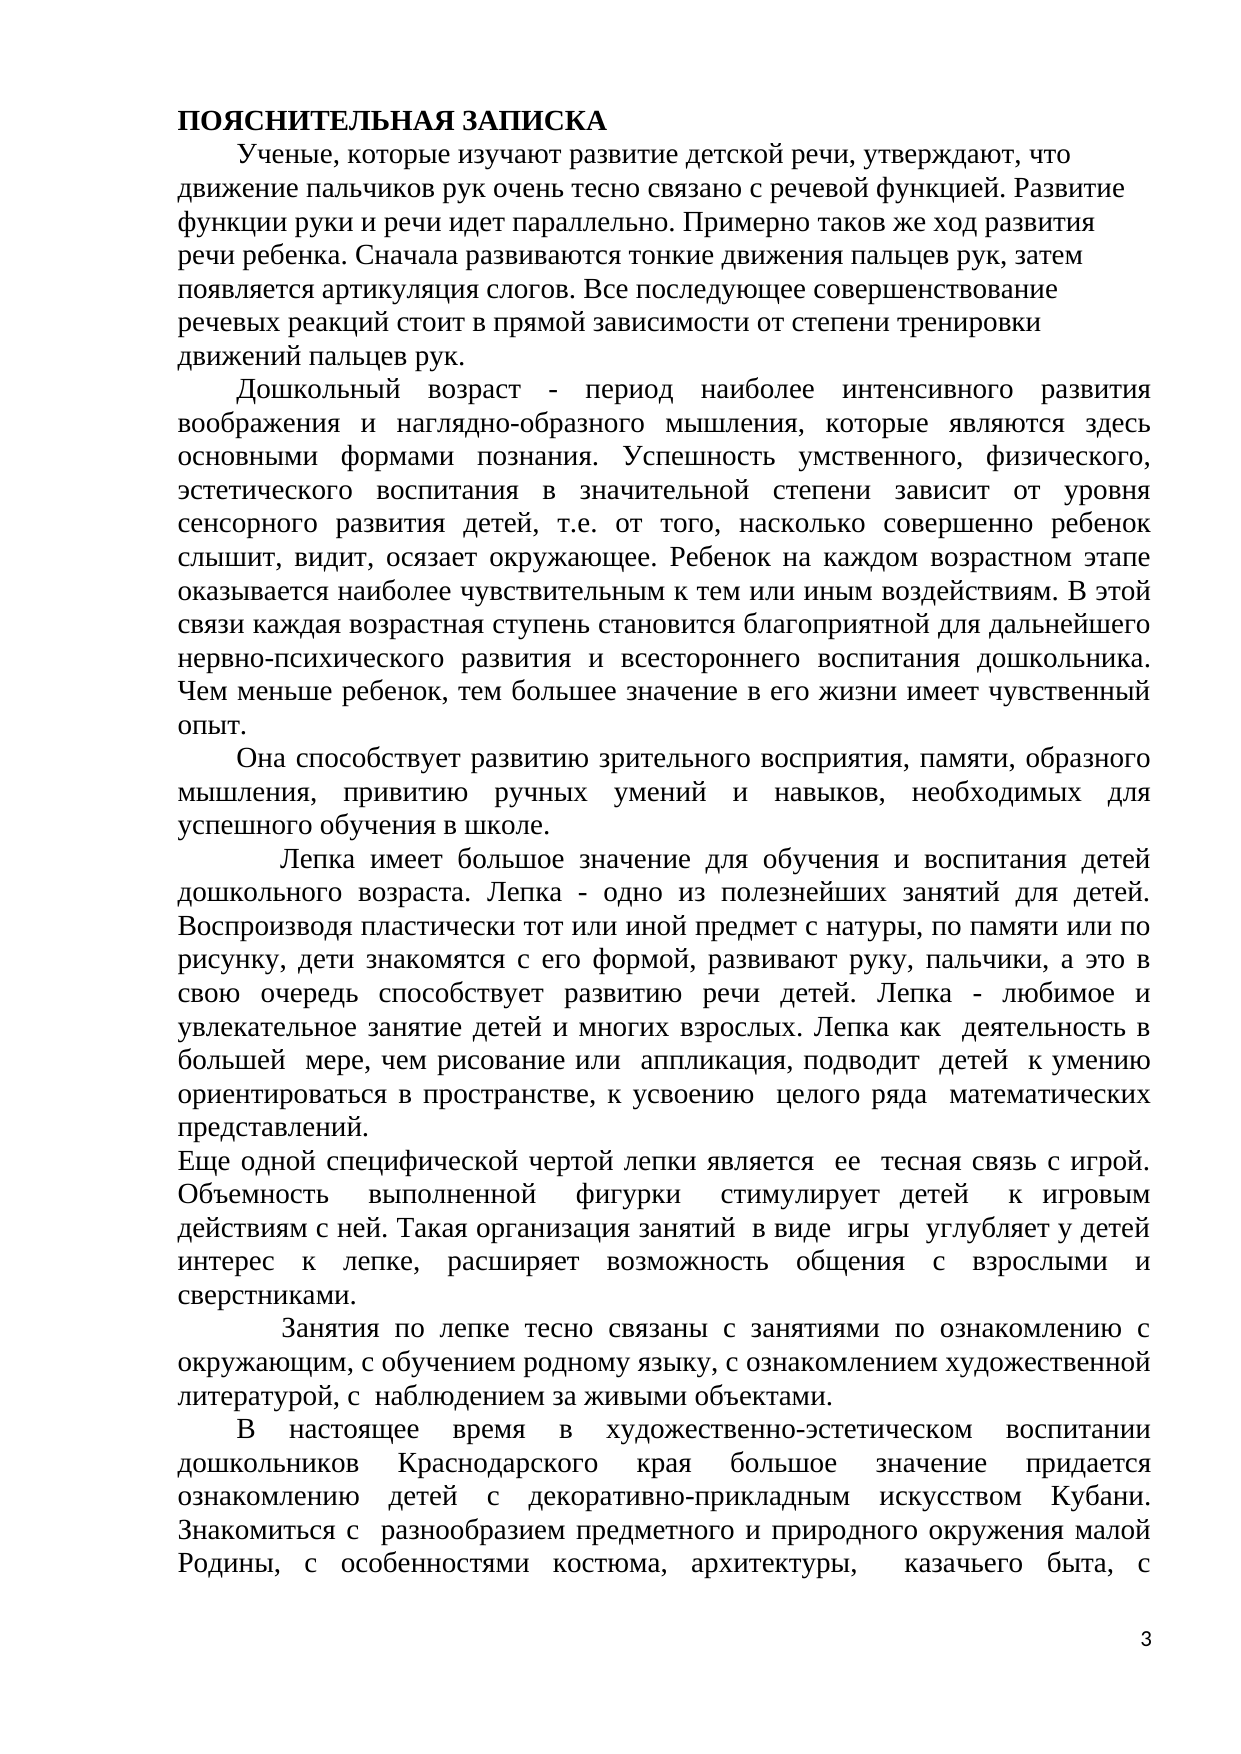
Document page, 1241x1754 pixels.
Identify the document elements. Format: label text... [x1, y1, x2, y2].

text Еще одной специфической чертой лепки является ее тесная связь с игрой. Объемность выполненной фигурки стимулирует детей к игровым действиям с ней. Такая организация занятий в виде игры углубляет у детей интерес к лепке, расширяет возможность общения с взрослыми и сверстниками. [177, 1143, 1152, 1311]
text Лепка имеет большое значение для обучения и воспитания детей дошкольного возраста. Лепка - одно из полезнейших занятий для детей. Воспроизводя пластически тот или иной предмет с натуры, по памяти или по рисунку, дети знакомятся с его формой, развивают руку, пальчики, а это в свою очередь способствует развитию речи детей. Лепка - любимое и увлекательное занятие детей и многих взрослых. Лепка как деятельность в большей мере, чем рисование или аппликация, подводит детей к умению ориентироваться в пространстве, к усвоению целого ряда математических представлений. [177, 841, 1152, 1143]
text Ученые, которые изучают развитие детской речи, утверждают, что движение пальчиков рук очень тесно связано с речевой функцией. Развитие функции руки и речи идет параллельно. Примерно таков же ход развития речи ребенка. Сначала развиваются тонкие движения пальцев рук, затем появляется артикуляция слогов. Все последующее совершенствование речевых реакций стоит в прямой зависимости от степени тренировки движений пальцев рук. [177, 137, 1152, 371]
text ПОЯСНИТЕЛЬНАЯ ЗАПИСКА [177, 103, 1152, 137]
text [177, 1411, 1152, 1579]
text Она способствует развитию зрительного восприятия, памяти, образного мышления, привитию ручных умений и навыков, необходимых для успешного обучения в школе. [177, 740, 1152, 841]
text Дошкольный возраст - период наиболее интенсивного развития воображения и наглядно-образного мышления, которые являются здесь основными формами познания. Успешность умственного, физического, эстетического воспитания в значительной степени зависит от уровня сенсорного развития детей, т.е. от того, насколько совершенно ребенок слышит, видит, осязает окружающее. Ребенок на каждом возрастном этапе оказывается наиболее чувствительным к тем или иным воздействиям. В этой связи каждая возрастная ступень становится благоприятной для дальнейшего нервно-психического развития и всестороннего воспитания дошкольника. Чем меньше ребенок, тем большее значение в его жизни имеет чувственный опыт. [177, 371, 1152, 740]
text Занятия по лепке тесно связаны с занятиями по ознакомлению с окружающим, с обучением родному языку, с ознакомлением художественной литературой, с наблюдением за живыми объектами. [177, 1311, 1152, 1411]
